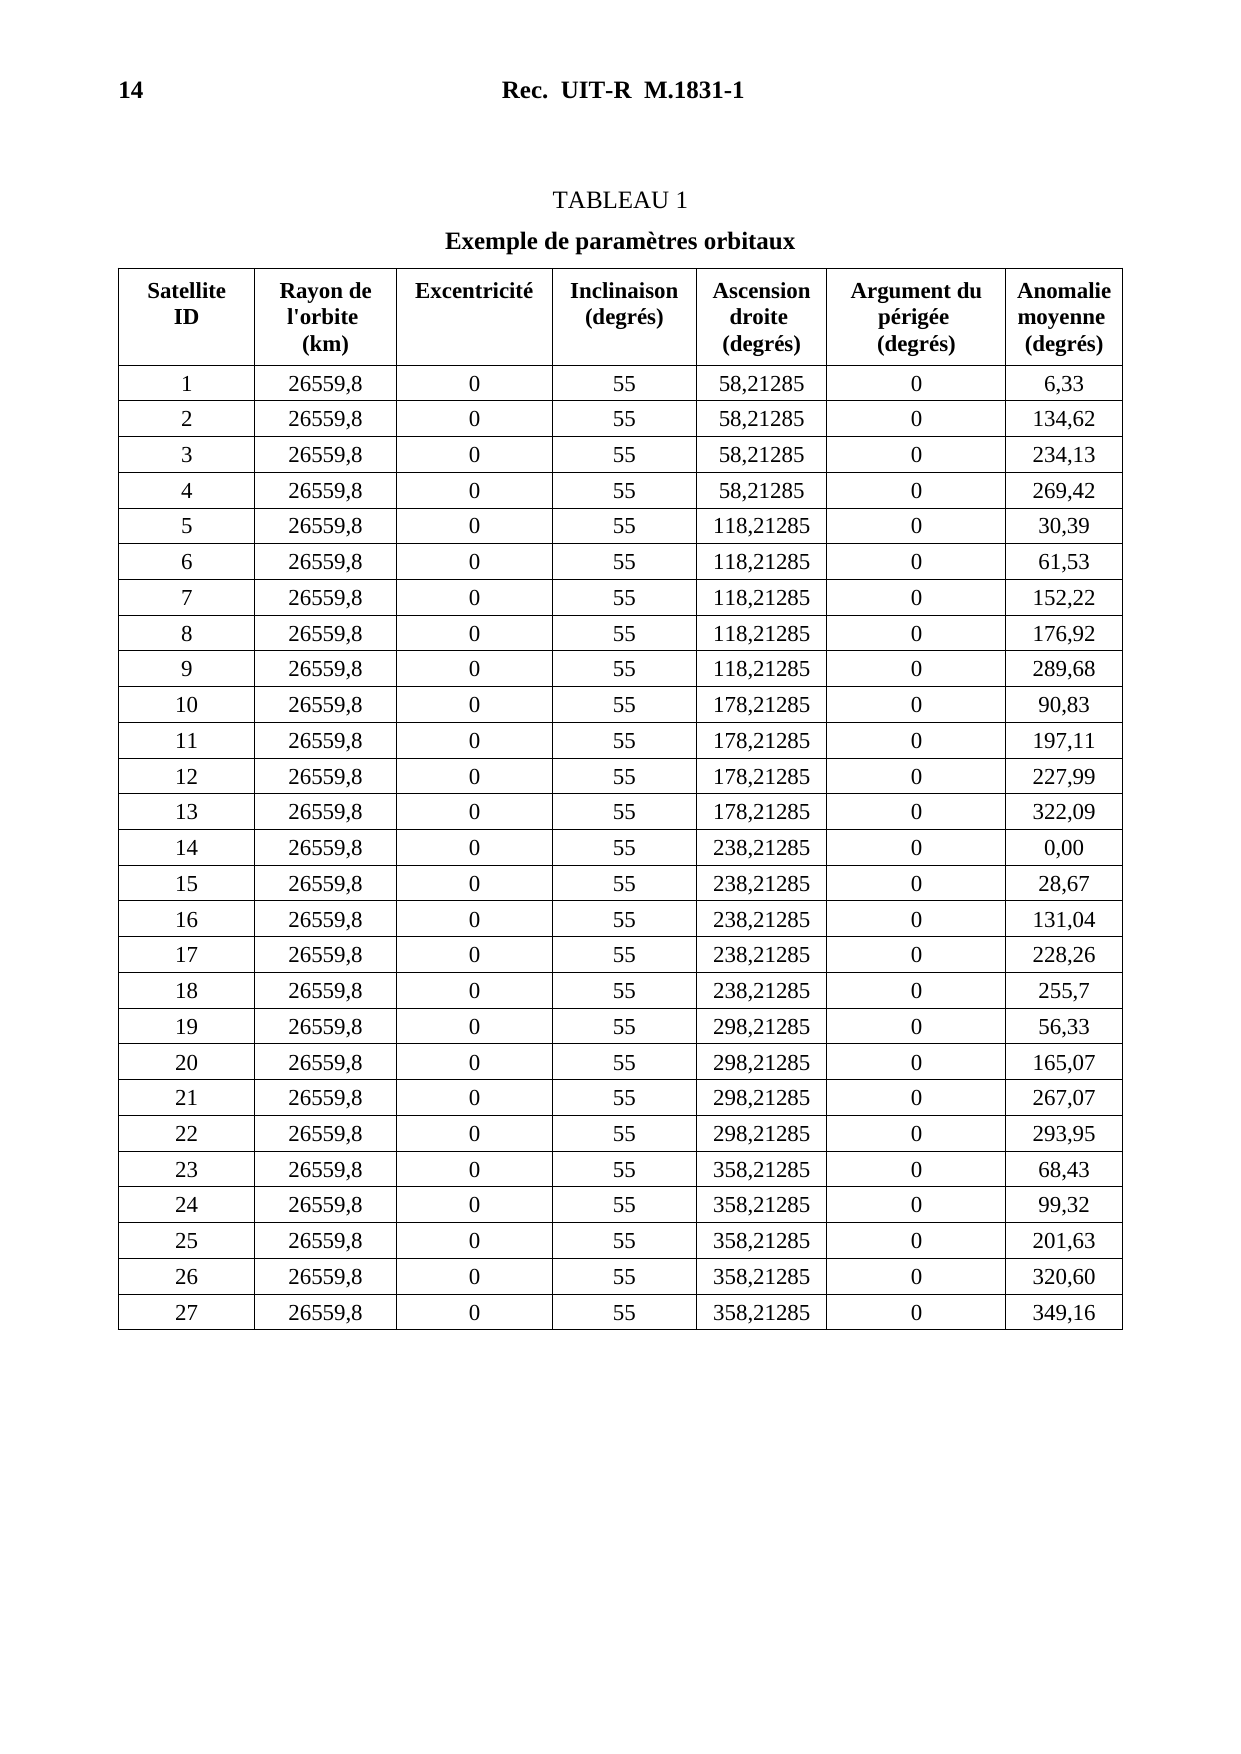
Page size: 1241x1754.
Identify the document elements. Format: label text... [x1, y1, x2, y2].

table_cell 26559,8 [255, 1223, 396, 1258]
table_cell 0 [827, 616, 1005, 650]
table_cell 0 [827, 1152, 1005, 1186]
table_cell 58,21285 [697, 473, 826, 507]
text TABLEAU 1 [118, 185, 1122, 214]
table_cell 197,11 [1006, 723, 1122, 757]
table_cell 178,21285 [697, 794, 826, 829]
table_cell 152,22 [1006, 580, 1122, 614]
table_header Satellite ID [119, 269, 254, 364]
table_cell 289,68 [1006, 651, 1122, 686]
table_cell 27 [119, 1295, 254, 1329]
table_cell 58,21285 [697, 401, 826, 436]
table_cell 55 [553, 759, 696, 793]
table_cell 26 [119, 1259, 254, 1293]
table_cell 118,21285 [697, 580, 826, 614]
table_cell 322,09 [1006, 794, 1122, 829]
table_header Anomalie moyenne (degrés) [1006, 269, 1122, 364]
table_cell 26559,8 [255, 1080, 396, 1115]
table_cell 8 [119, 616, 254, 650]
table_cell 0 [397, 401, 552, 436]
table_cell 0 [827, 1009, 1005, 1043]
table_cell 22 [119, 1116, 254, 1151]
table_cell 0 [827, 901, 1005, 936]
table_cell 55 [553, 580, 696, 614]
table_cell 21 [119, 1080, 254, 1115]
table_cell 131,04 [1006, 901, 1122, 936]
table_cell 0 [397, 1080, 552, 1115]
table_cell 118,21285 [697, 544, 826, 579]
table_cell 0 [397, 830, 552, 865]
table_cell 0 [827, 830, 1005, 865]
table_cell 26559,8 [255, 1044, 396, 1079]
table_cell 28,67 [1006, 866, 1122, 900]
table_cell 0 [397, 616, 552, 650]
table_cell 55 [553, 1009, 696, 1043]
table_cell 0 [397, 1044, 552, 1079]
table_cell 358,21285 [697, 1223, 826, 1258]
table_cell 26559,8 [255, 830, 396, 865]
table_cell 0 [397, 937, 552, 972]
table_cell 0 [827, 509, 1005, 543]
table_cell 4 [119, 473, 254, 507]
table_cell 55 [553, 937, 696, 972]
table_cell 17 [119, 937, 254, 972]
table_cell 26559,8 [255, 937, 396, 972]
table_cell 0 [827, 1080, 1005, 1115]
table_cell 0 [397, 973, 552, 1008]
table_cell 0 [397, 473, 552, 507]
table_cell 9 [119, 651, 254, 686]
table_cell 24 [119, 1187, 254, 1222]
table_cell 55 [553, 1152, 696, 1186]
table_cell 0 [827, 1116, 1005, 1151]
table_cell 165,07 [1006, 1044, 1122, 1079]
table_cell 0 [827, 1187, 1005, 1222]
table_cell 0 [397, 794, 552, 829]
table_cell 55 [553, 973, 696, 1008]
table_cell 6,33 [1006, 366, 1122, 400]
table_cell 55 [553, 651, 696, 686]
title Exemple de paramètres orbitaux [118, 226, 1122, 255]
table_cell 298,21285 [697, 1044, 826, 1079]
table_cell 298,21285 [697, 1009, 826, 1043]
table_cell 26559,8 [255, 437, 396, 472]
table_cell 26559,8 [255, 473, 396, 507]
table_cell 269,42 [1006, 473, 1122, 507]
table_cell 358,21285 [697, 1259, 826, 1293]
table_cell 293,95 [1006, 1116, 1122, 1151]
table_cell 118,21285 [697, 509, 826, 543]
table_cell 68,43 [1006, 1152, 1122, 1186]
table_cell 23 [119, 1152, 254, 1186]
table_cell 178,21285 [697, 723, 826, 757]
table_header Argument du périgée (degrés) [827, 269, 1005, 364]
table_cell 11 [119, 723, 254, 757]
table_cell 298,21285 [697, 1116, 826, 1151]
table_cell 0 [827, 401, 1005, 436]
table_cell 25 [119, 1223, 254, 1258]
table_cell 0 [397, 901, 552, 936]
table_cell 55 [553, 437, 696, 472]
table_cell 26559,8 [255, 580, 396, 614]
table_cell 26559,8 [255, 616, 396, 650]
table_cell 227,99 [1006, 759, 1122, 793]
table_header Inclinaison (degrés) [553, 269, 696, 364]
table_cell 26559,8 [255, 1187, 396, 1222]
table_cell 1 [119, 366, 254, 400]
table_cell 26559,8 [255, 509, 396, 543]
table_cell 228,26 [1006, 937, 1122, 972]
table_cell 10 [119, 687, 254, 722]
table_cell 0 [397, 1009, 552, 1043]
table_cell 26559,8 [255, 687, 396, 722]
table_cell 26559,8 [255, 1116, 396, 1151]
table_cell 358,21285 [697, 1152, 826, 1186]
table_cell 14 [119, 830, 254, 865]
table_cell 0 [827, 723, 1005, 757]
table_cell 3 [119, 437, 254, 472]
table_cell 176,92 [1006, 616, 1122, 650]
table_cell 30,39 [1006, 509, 1122, 543]
table_cell 0 [397, 1152, 552, 1186]
table_cell 238,21285 [697, 937, 826, 972]
table_cell 0 [827, 1295, 1005, 1329]
table_cell 0 [827, 866, 1005, 900]
table_cell 0 [827, 1044, 1005, 1079]
table_cell 55 [553, 1044, 696, 1079]
table_cell 55 [553, 544, 696, 579]
table_cell 0 [397, 544, 552, 579]
table_cell 12 [119, 759, 254, 793]
table_cell 15 [119, 866, 254, 900]
table_cell 55 [553, 901, 696, 936]
table_cell 0 [397, 1259, 552, 1293]
table_cell 0 [827, 687, 1005, 722]
table_cell 6 [119, 544, 254, 579]
table_cell 0 [397, 1116, 552, 1151]
table_cell 58,21285 [697, 366, 826, 400]
table_cell 26559,8 [255, 401, 396, 436]
table_header Excentricité [397, 269, 552, 364]
table_cell 0 [827, 437, 1005, 472]
table_cell 26559,8 [255, 901, 396, 936]
table_cell 298,21285 [697, 1080, 826, 1115]
table_cell 19 [119, 1009, 254, 1043]
table_cell 238,21285 [697, 973, 826, 1008]
table_cell 0 [397, 1187, 552, 1222]
table_cell 0 [827, 473, 1005, 507]
table_cell 26559,8 [255, 1259, 396, 1293]
table_cell 0 [397, 651, 552, 686]
table_cell 238,21285 [697, 866, 826, 900]
table_cell 26559,8 [255, 973, 396, 1008]
table_cell 55 [553, 830, 696, 865]
table_cell 0 [397, 509, 552, 543]
table_cell 0 [827, 1223, 1005, 1258]
table_cell 58,21285 [697, 437, 826, 472]
table_cell 55 [553, 723, 696, 757]
table_cell 0 [397, 723, 552, 757]
table_cell 0 [827, 544, 1005, 579]
table_cell 2 [119, 401, 254, 436]
table_cell 26559,8 [255, 544, 396, 579]
table_cell 55 [553, 1187, 696, 1222]
table_cell 55 [553, 366, 696, 400]
table_cell 55 [553, 616, 696, 650]
table_cell 55 [553, 509, 696, 543]
table_cell 0 [397, 866, 552, 900]
table_cell 255,7 [1006, 973, 1122, 1008]
table_cell 7 [119, 580, 254, 614]
table_cell 0 [827, 366, 1005, 400]
table_cell 178,21285 [697, 687, 826, 722]
table_cell 358,21285 [697, 1295, 826, 1329]
table_cell 0 [827, 973, 1005, 1008]
table_cell 178,21285 [697, 759, 826, 793]
table_cell 26559,8 [255, 1152, 396, 1186]
table_cell 18 [119, 973, 254, 1008]
table_cell 0 [397, 580, 552, 614]
table_cell 267,07 [1006, 1080, 1122, 1115]
table_cell 16 [119, 901, 254, 936]
table_cell 238,21285 [697, 901, 826, 936]
table_header Ascension droite (degrés) [697, 269, 826, 364]
table_cell 13 [119, 794, 254, 829]
table_cell 349,16 [1006, 1295, 1122, 1329]
table_cell 238,21285 [697, 830, 826, 865]
table_cell 5 [119, 509, 254, 543]
table_cell 55 [553, 1295, 696, 1329]
table_cell 26559,8 [255, 794, 396, 829]
table_cell 0 [827, 759, 1005, 793]
table_cell 118,21285 [697, 651, 826, 686]
table_cell 99,32 [1006, 1187, 1122, 1222]
table_cell 56,33 [1006, 1009, 1122, 1043]
table_cell 55 [553, 794, 696, 829]
table_cell 118,21285 [697, 616, 826, 650]
table_cell 26559,8 [255, 366, 396, 400]
table_cell 0 [397, 687, 552, 722]
table_cell 55 [553, 1259, 696, 1293]
table_cell 201,63 [1006, 1223, 1122, 1258]
table_cell 26559,8 [255, 1295, 396, 1329]
table_cell 20 [119, 1044, 254, 1079]
table_cell 358,21285 [697, 1187, 826, 1222]
table_cell 55 [553, 866, 696, 900]
table_cell 26559,8 [255, 759, 396, 793]
table_cell 55 [553, 1116, 696, 1151]
table_cell 0 [397, 1223, 552, 1258]
table_cell 0 [397, 437, 552, 472]
table_header Rayon de l'orbite (km) [255, 269, 396, 364]
table_cell 26559,8 [255, 866, 396, 900]
table_cell 134,62 [1006, 401, 1122, 436]
table_cell 0 [827, 580, 1005, 614]
table_cell 0 [827, 651, 1005, 686]
table_cell 0 [827, 794, 1005, 829]
table_cell 55 [553, 1223, 696, 1258]
table_cell 55 [553, 401, 696, 436]
table_cell 0 [397, 759, 552, 793]
table_cell 55 [553, 473, 696, 507]
table_cell 26559,8 [255, 723, 396, 757]
table_cell 61,53 [1006, 544, 1122, 579]
table_cell 0 [397, 1295, 552, 1329]
table_cell 26559,8 [255, 651, 396, 686]
table_cell 320,60 [1006, 1259, 1122, 1293]
table_cell 234,13 [1006, 437, 1122, 472]
table_cell 0 [397, 366, 552, 400]
table_cell 90,83 [1006, 687, 1122, 722]
table_cell 55 [553, 1080, 696, 1115]
table_cell 0,00 [1006, 830, 1122, 865]
table_cell 0 [827, 1259, 1005, 1293]
table_cell 55 [553, 687, 696, 722]
table_cell 26559,8 [255, 1009, 396, 1043]
table_cell 0 [827, 937, 1005, 972]
